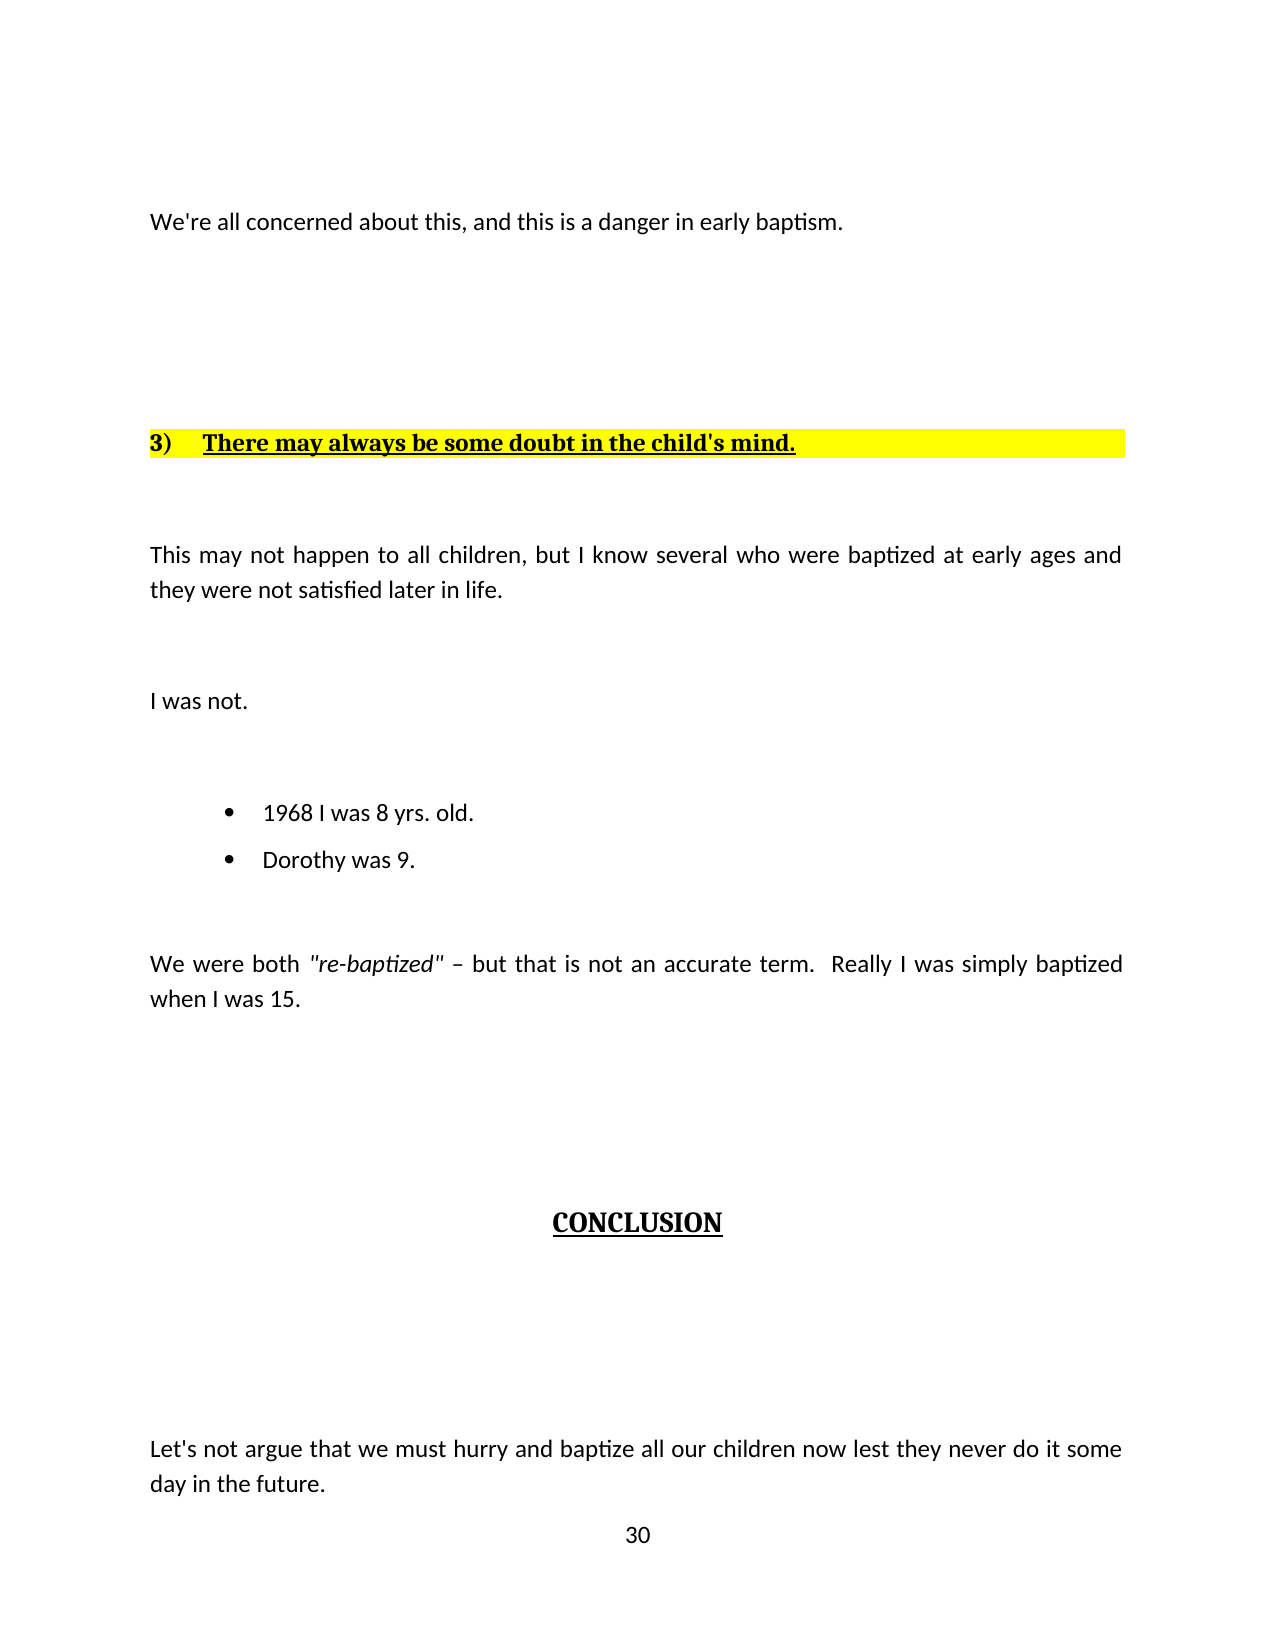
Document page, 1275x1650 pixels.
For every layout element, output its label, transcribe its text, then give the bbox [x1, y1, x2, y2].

text We're all concerned about this, and this is a danger in early baptism. [150, 206, 1125, 236]
list Dorothy was 9. [225, 845, 1125, 875]
text Let's not argue that we must hurry and baptize all our children now lest they never do it some day in the future. [150, 1433, 1125, 1499]
text We were both "re-baptized" – but that is not an accurate term. Really I was simply baptized when I was 15. [150, 948, 1125, 1013]
subtitle 3) There may always be some doubt in the child's mind. [150, 429, 1125, 458]
list 1968 I was 8 yrs. old. [225, 797, 1125, 828]
subtitle CONCLUSION [262, 1206, 1012, 1240]
text I was not. [150, 686, 1125, 716]
text This may not happen to all children, but I know several who were baptized at early ages and they were not satisfied later in life. [150, 539, 1125, 604]
